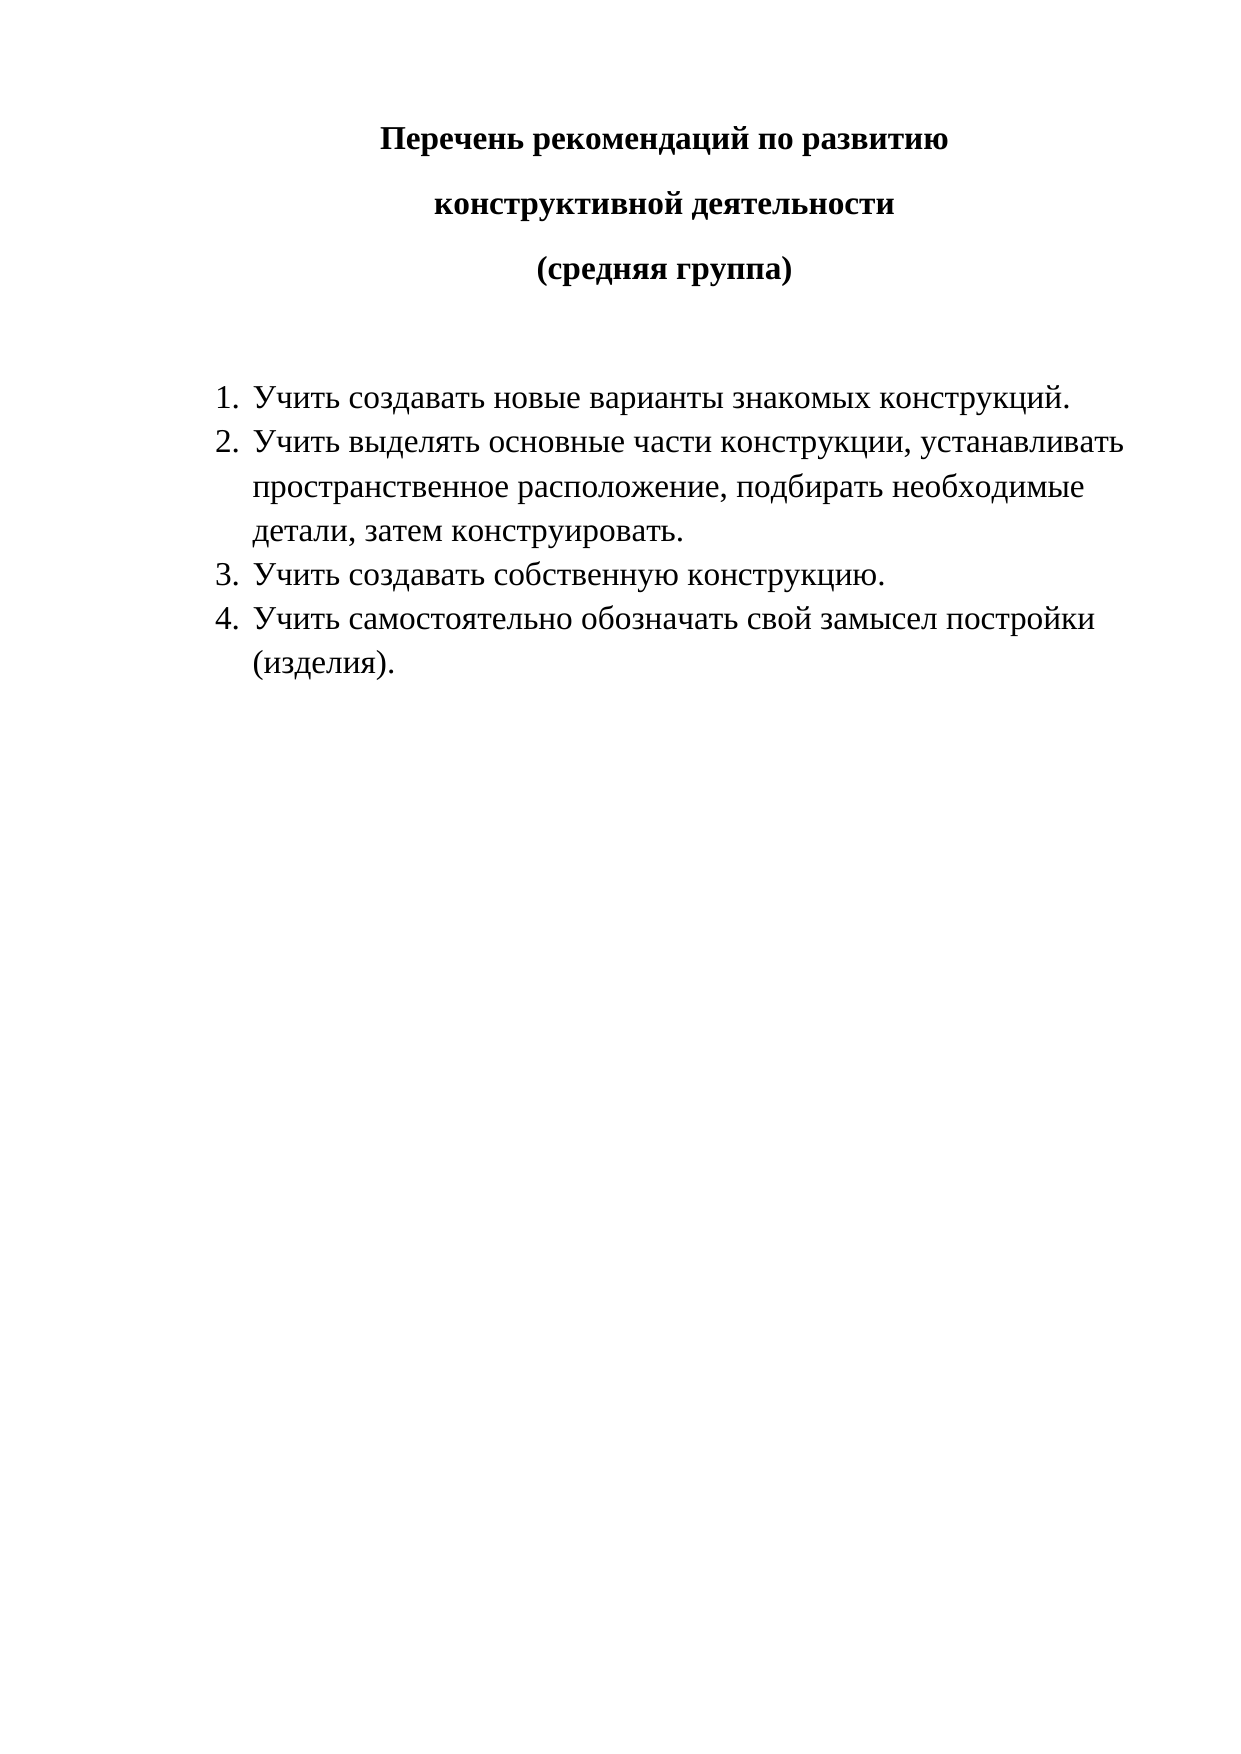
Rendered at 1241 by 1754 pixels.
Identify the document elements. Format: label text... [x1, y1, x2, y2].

text Перечень рекомендаций по развитию [177, 118, 1152, 156]
text конструктивной деятельности [177, 183, 1152, 221]
text (средняя группа) [177, 248, 1152, 286]
list Учить самостоятельно обозначать свой замысел постройки (изделия). [215, 598, 1152, 680]
list Учить выделять основные части конструкции, устанавливать пространственное расположение, подбирать необходимые детали, затем конструировать. [215, 422, 1152, 548]
list Учить создавать собственную конструкцию. [215, 554, 1152, 592]
list Учить создавать новые варианты знакомых конструкций. [215, 378, 1152, 416]
